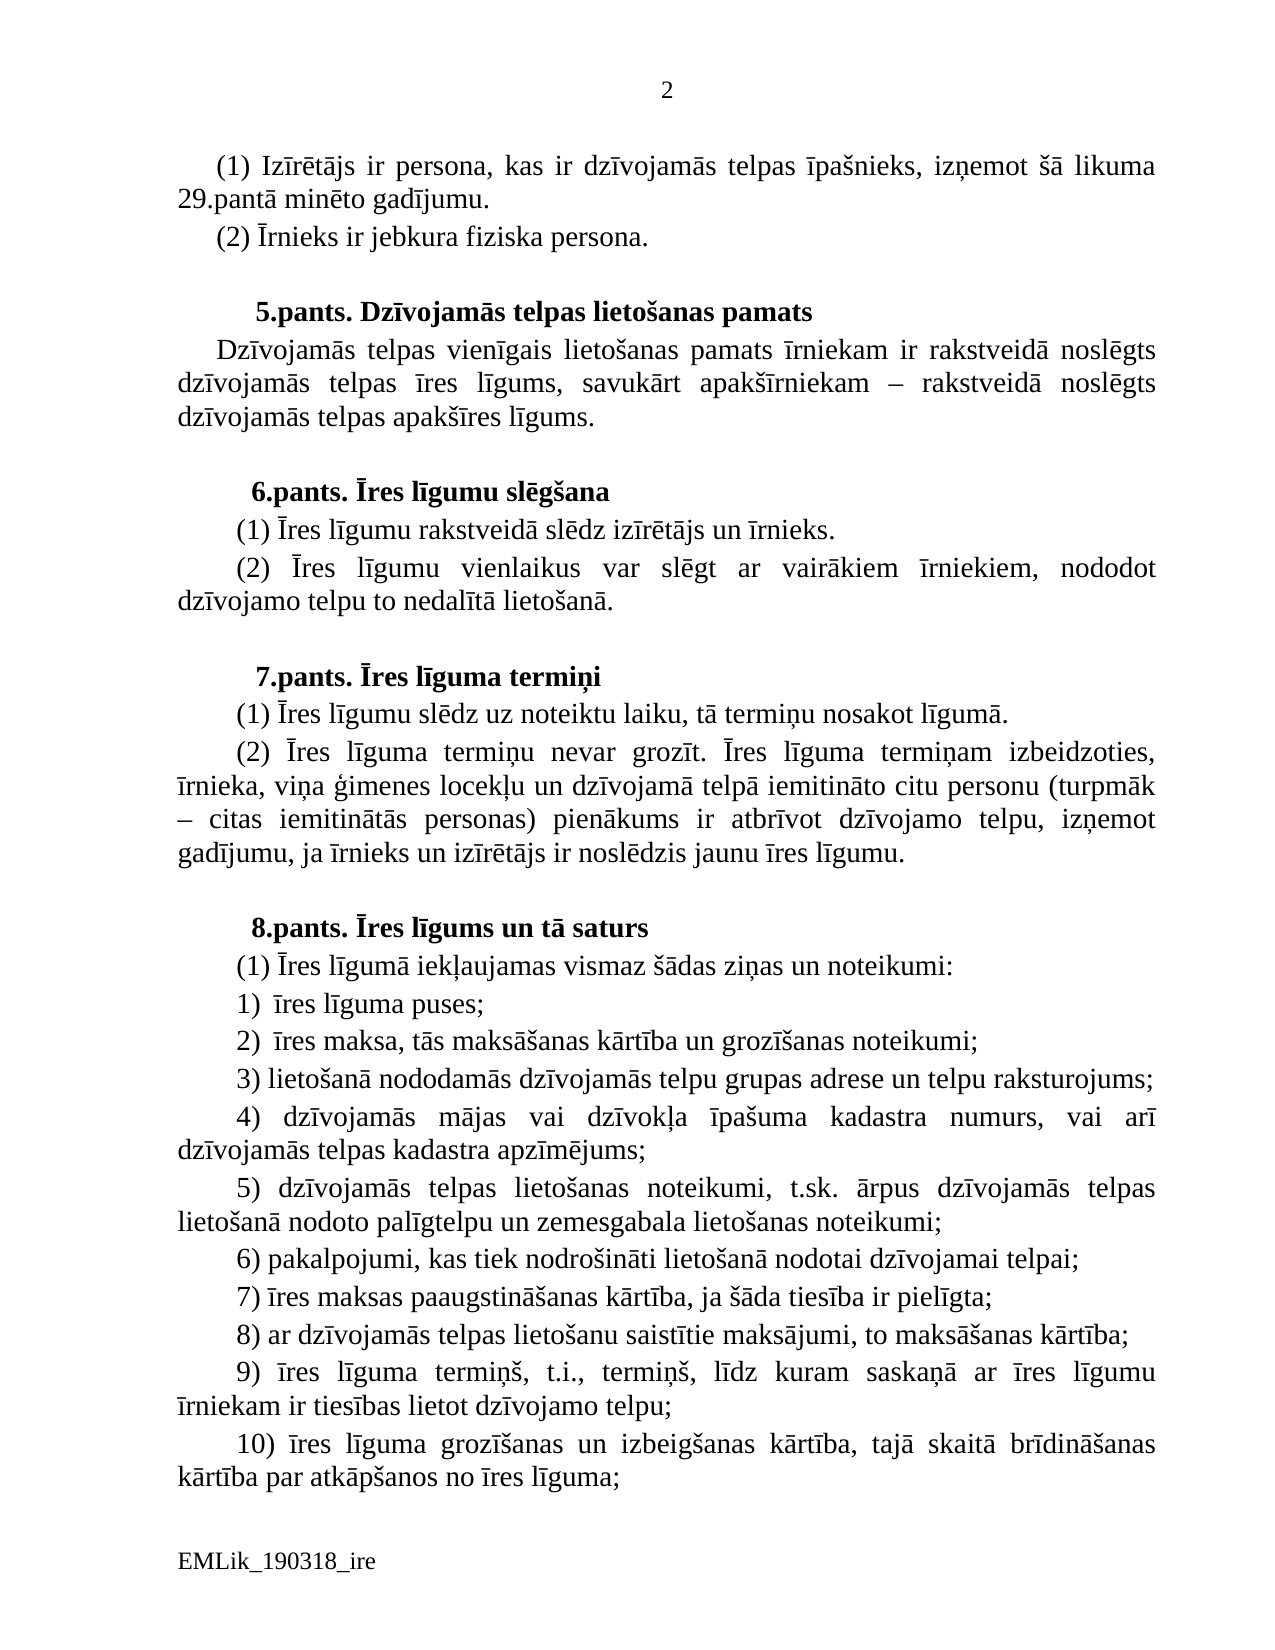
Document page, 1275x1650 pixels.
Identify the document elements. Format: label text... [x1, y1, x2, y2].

text 8.pants. Īres līgums un tā saturs [177, 910, 1157, 944]
text (2) Īres līguma termiņu nevar grozīt. Īres līguma termiņam izbeidzoties, īrnieka, viņa ģimenes locekļu un dzīvojamā telpā iemitināto citu personu (turpmāk – citas iemitinātās personas) pienākums ir atbrīvot dzīvojamo telpu, izņemot gadījumu, ja īrnieks un izīrētājs ir noslēdzis jaunu īres līgumu. [177, 734, 1157, 868]
list īres maksa, tās maksāšanas kārtība un grozīšanas noteikumi; [236, 1023, 1157, 1057]
text 7) īres maksas paaugstināšanas kārtība, ja šāda tiesība ir pielīgta; [177, 1279, 1157, 1313]
text 5) dzīvojamās telpas lietošanas noteikumi, t.sk. ārpus dzīvojamās telpas lietošanā nodoto palīgtelpu un zemesgabala lietošanas noteikumi; [177, 1170, 1157, 1237]
text (1) Īres līgumu slēdz uz noteiktu laiku, tā termiņu nosakot līgumā. [177, 697, 1157, 730]
text 6.pants. Īres līgumu slēgšana [177, 474, 1157, 508]
text (1) Izīrētājs ir persona, kas ir dzīvojamās telpas īpašnieks, izņemot šā likuma 29.pantā minēto gadījumu. [177, 148, 1157, 215]
text 7.pants. Īres līguma termiņi [216, 659, 1157, 692]
text Dzīvojamās telpas vienīgais lietošanas pamats īrniekam ir rakstveidā noslēgts dzīvojamās telpas īres līgums, savukārt apakšīrniekam – rakstveidā noslēgts dzīvojamās telpas apakšīres līgums. [177, 332, 1157, 433]
text (2) Īrnieks ir jebkura fiziska persona. [177, 219, 1157, 252]
list īres līguma puses; [236, 986, 1157, 1019]
text 6) pakalpojumi, kas tiek nodrošināti lietošanā nodotai dzīvojamai telpai; [177, 1241, 1157, 1275]
text 3) lietošanā nododamās dzīvojamās telpu grupas adrese un telpu raksturojums; [177, 1061, 1157, 1095]
text (1) Īres līgumā iekļaujamas vismaz šādas ziņas un noteikumi: [177, 948, 1157, 982]
text 4) dzīvojamās mājas vai dzīvokļa īpašuma kadastra numurs, vai arī dzīvojamās telpas kadastra apzīmējums; [177, 1099, 1157, 1166]
text 10) īres līguma grozīšanas un izbeigšanas kārtība, tajā skaitā brīdināšanas kārtība par atkāpšanos no īres līguma; [177, 1426, 1157, 1493]
text 8) ar dzīvojamās telpas lietošanu saistītie maksājumi, to maksāšanas kārtība; [177, 1317, 1157, 1350]
text 9) īres līguma termiņš, t.i., termiņš, līdz kuram saskaņā ar īres līgumu īrniekam ir tiesības lietot dzīvojamo telpu; [177, 1354, 1157, 1422]
text (1) Īres līgumu rakstveidā slēdz izīrētājs un īrnieks. [177, 512, 1157, 546]
text (2) Īres līgumu vienlaikus var slēgt ar vairākiem īrniekiem, nododot dzīvojamo telpu to nedalītā lietošanā. [177, 550, 1157, 617]
text 5.pants. Dzīvojamās telpas lietošanas pamats [216, 294, 1157, 328]
